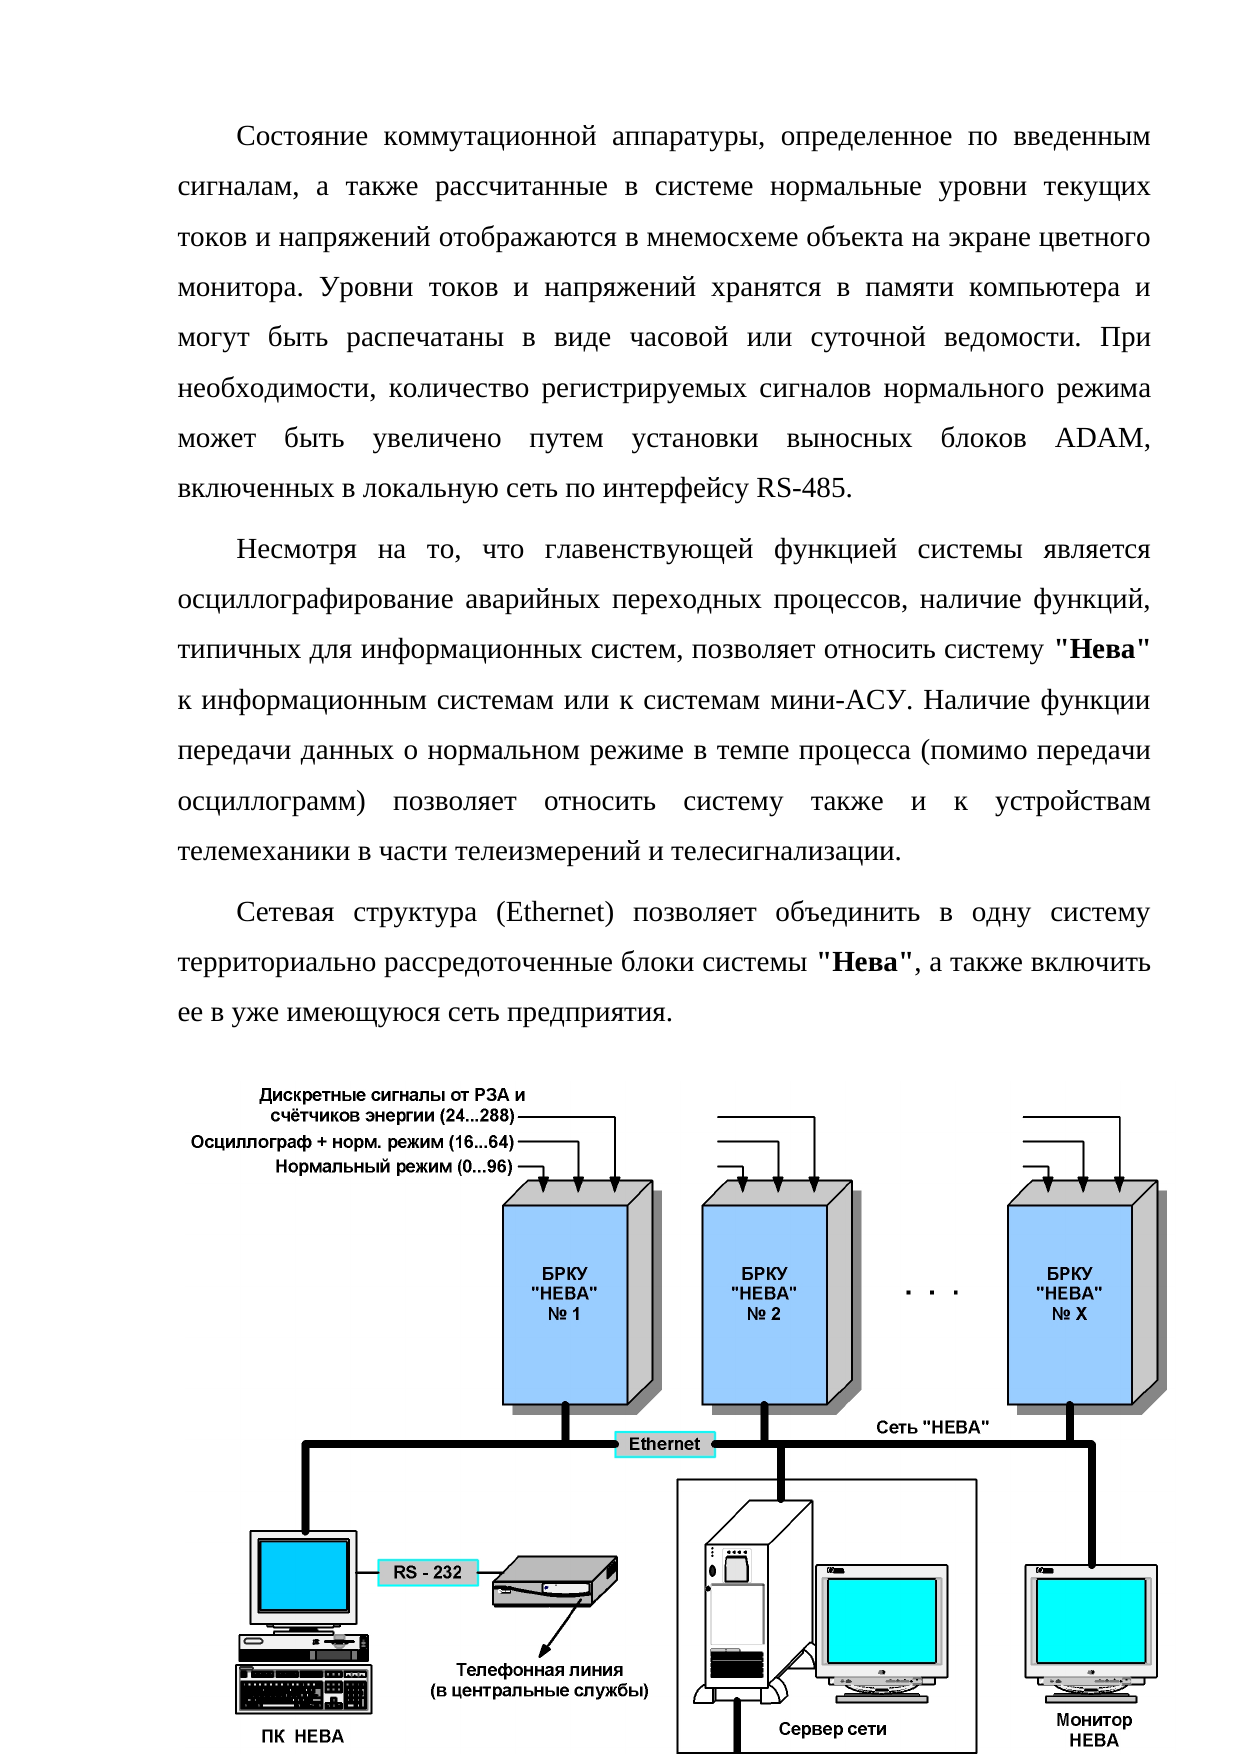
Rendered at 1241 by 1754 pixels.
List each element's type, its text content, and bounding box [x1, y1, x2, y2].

text Сетевая структура (Ethernet) позволяет объединить в одну систему территориально рассредоточенные блоки системы "Нева", а также включить ее в уже имеющуюся сеть предприятия. [177, 894, 1152, 1028]
text Несмотря на то, что главенствующей функцией системы является осциллографирование аварийных переходных процессов, наличие функций, типичных для информационных систем, позволяет относить систему "Нева" к информационным системам или к системам мини-АСУ. Наличие функции передачи данных о нормальном режиме в темпе процесса (помимо передачи осциллограмм) позволяет относить систему также и к устройствам телемеханики в части телеизмерений и телесигнализации. [177, 531, 1152, 866]
text Состояние коммутационной аппаратуры, определенное по введенным сигналам, а также рассчитанные в системе нормальные уровни текущих токов и напряжений отображаются в мнемосхеме объекта на экране цветного монитора. Уровни токов и напряжений хранятся в памяти компьютера и могут быть распечатаны в виде часовой или суточной ведомости. При необходимости, количество регистрируемых сигналов нормального режима может быть увеличено путем установки выносных блоков ADAM, включенных в локальную сеть по интерфейсу RS-485. [177, 118, 1152, 504]
picture [185, 1081, 1176, 1754]
